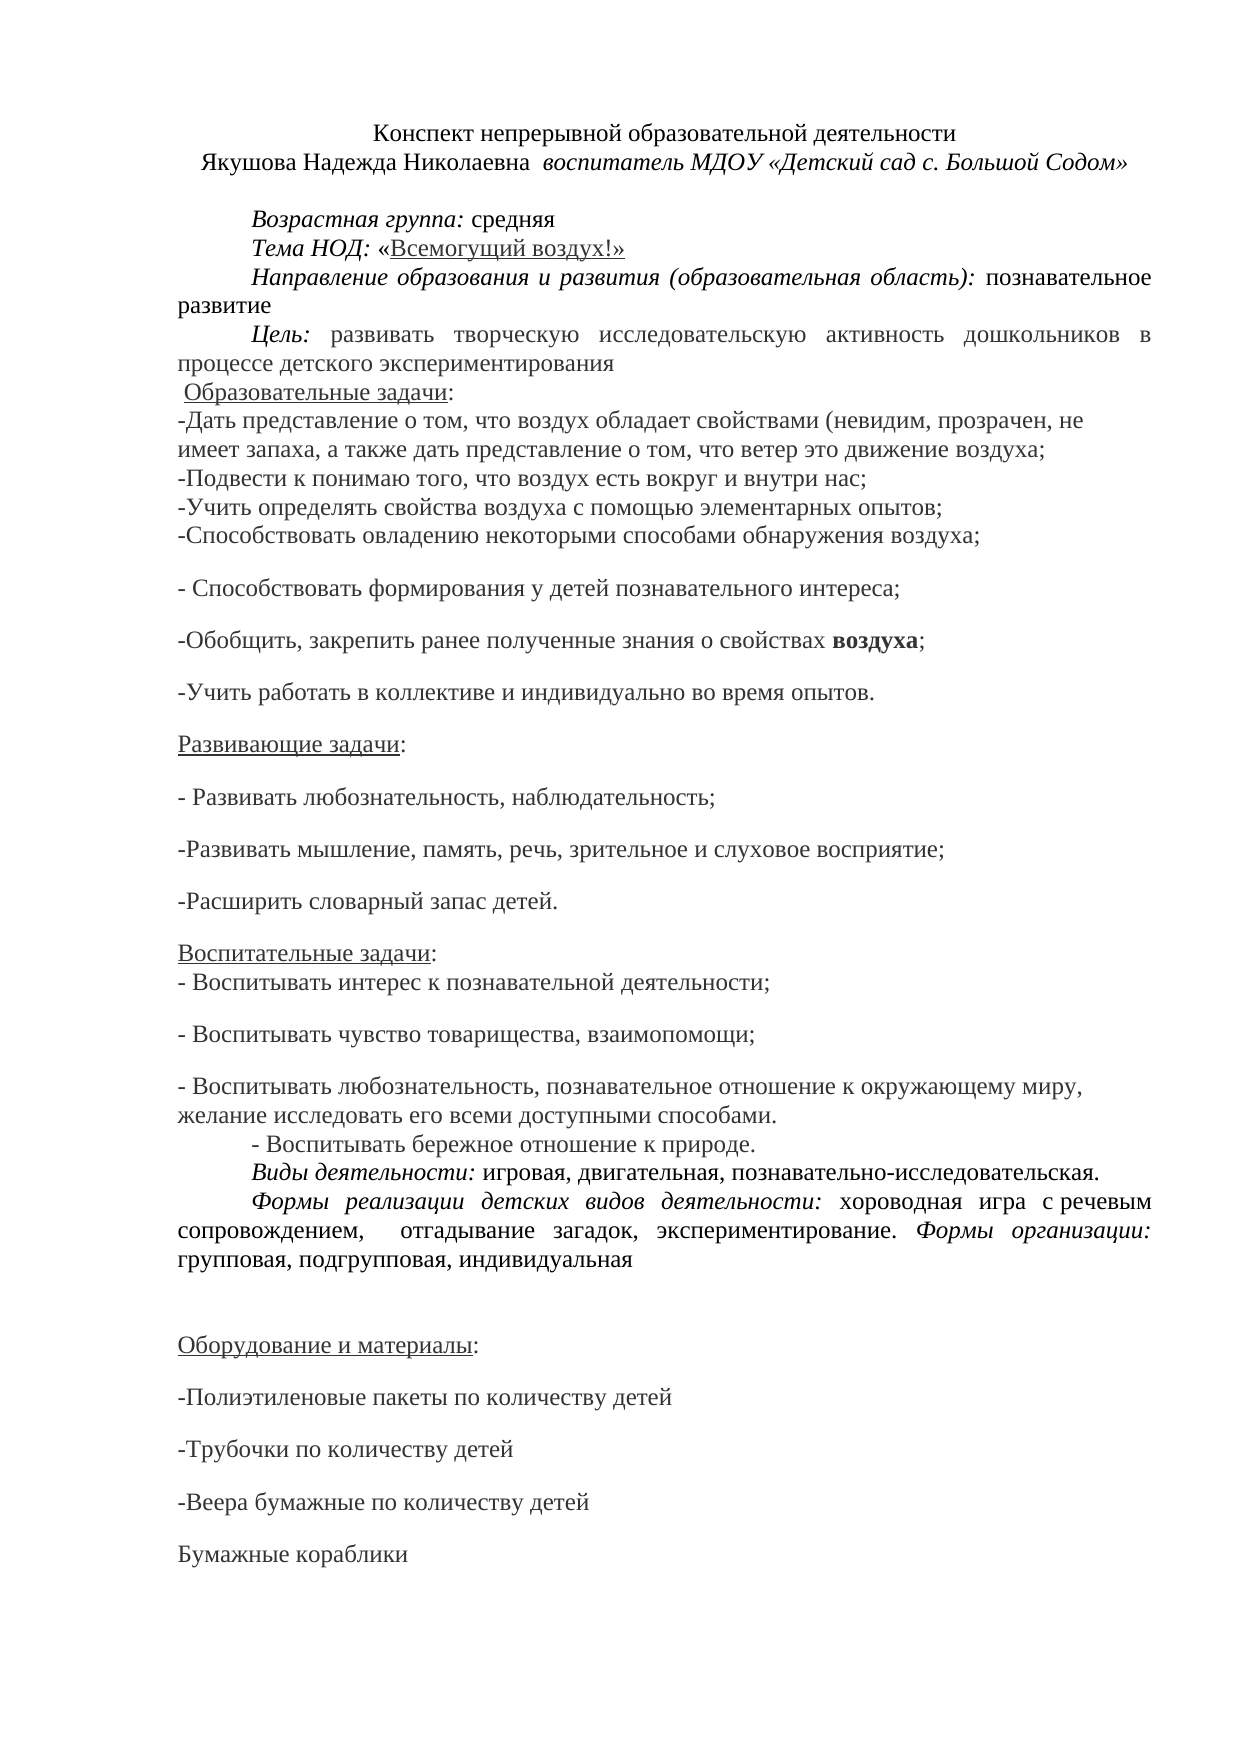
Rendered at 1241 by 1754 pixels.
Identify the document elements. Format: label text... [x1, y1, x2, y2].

text Конспект непрерывной образовательной деятельности [177, 118, 1152, 147]
text Образовательные задачи: [177, 377, 1152, 406]
text Оборудование и материалы: [177, 1330, 1152, 1359]
text -Обобщить, закрепить ранее полученные знания о свойствах воздуха; [177, 625, 1152, 654]
text - Воспитывать чувство товарищества, взаимопомощи; [177, 1019, 1152, 1048]
text -Веера бумажные по количеству детей [177, 1487, 1152, 1515]
text Якушова Надежда Николаевна воспитатель МДОУ «Детский сад с. Большой Содом» [177, 147, 1152, 176]
text - Воспитывать интерес к познавательной деятельности; [177, 967, 1152, 996]
text -Полиэтиленовые пакеты по количеству детей [177, 1382, 1152, 1411]
text - Воспитывать любознательность, познавательное отношение к окружающему миру, желание исследовать его всеми доступными способами. [177, 1071, 1152, 1129]
text Цель: развивать творческую исследовательскую активность дошкольников в процессе детского экспериментирования [177, 319, 1152, 377]
text -Способствовать овладению некоторыми способами обнаружения воздуха; [177, 521, 1152, 549]
text -Учить работать в коллективе и индивидуально во время опытов. [177, 677, 1152, 706]
text - Развивать любознательность, наблюдательность; [177, 782, 1152, 810]
text -Учить определять свойства воздуха с помощью элементарных опытов; [177, 492, 1152, 521]
text -Дать представление о том, что воздух обладает свойствами (невидим, прозрачен, не имеет запаха, а также дать представление о том, что ветер это движение воздуха; [177, 406, 1152, 463]
text -Развивать мышление, память, речь, зрительное и слуховое восприятие; [177, 834, 1152, 862]
text Бумажные кораблики [177, 1539, 1152, 1567]
text Виды деятельности: игровая, двигательная, познавательно-исследовательская. [177, 1157, 1152, 1186]
text Тема НОД: «Всемогущий воздух!» [177, 233, 1152, 262]
text Развивающие задачи: [177, 729, 1152, 758]
text -Расширить словарный запас детей. [177, 886, 1152, 915]
text Направление образования и развития (образовательная область): познавательное развитие [177, 262, 1152, 319]
text -Трубочки по количеству детей [177, 1434, 1152, 1463]
text Воспитательные задачи: [177, 938, 1152, 967]
text -Подвести к понимаю того, что воздух есть вокруг и внутри нас; [177, 463, 1152, 492]
text - Воспитывать бережное отношение к природе. [177, 1129, 1152, 1157]
text Формы реализации детских видов деятельности: хороводная игра с речевым сопровождением, отгадывание загадок, экспериментирование. Формы организации: групповая, подгрупповая, индивидуальная [177, 1186, 1152, 1272]
text Возрастная группа: средняя [177, 204, 1152, 233]
text - Способствовать формирования у детей познавательного интереса; [177, 573, 1152, 602]
